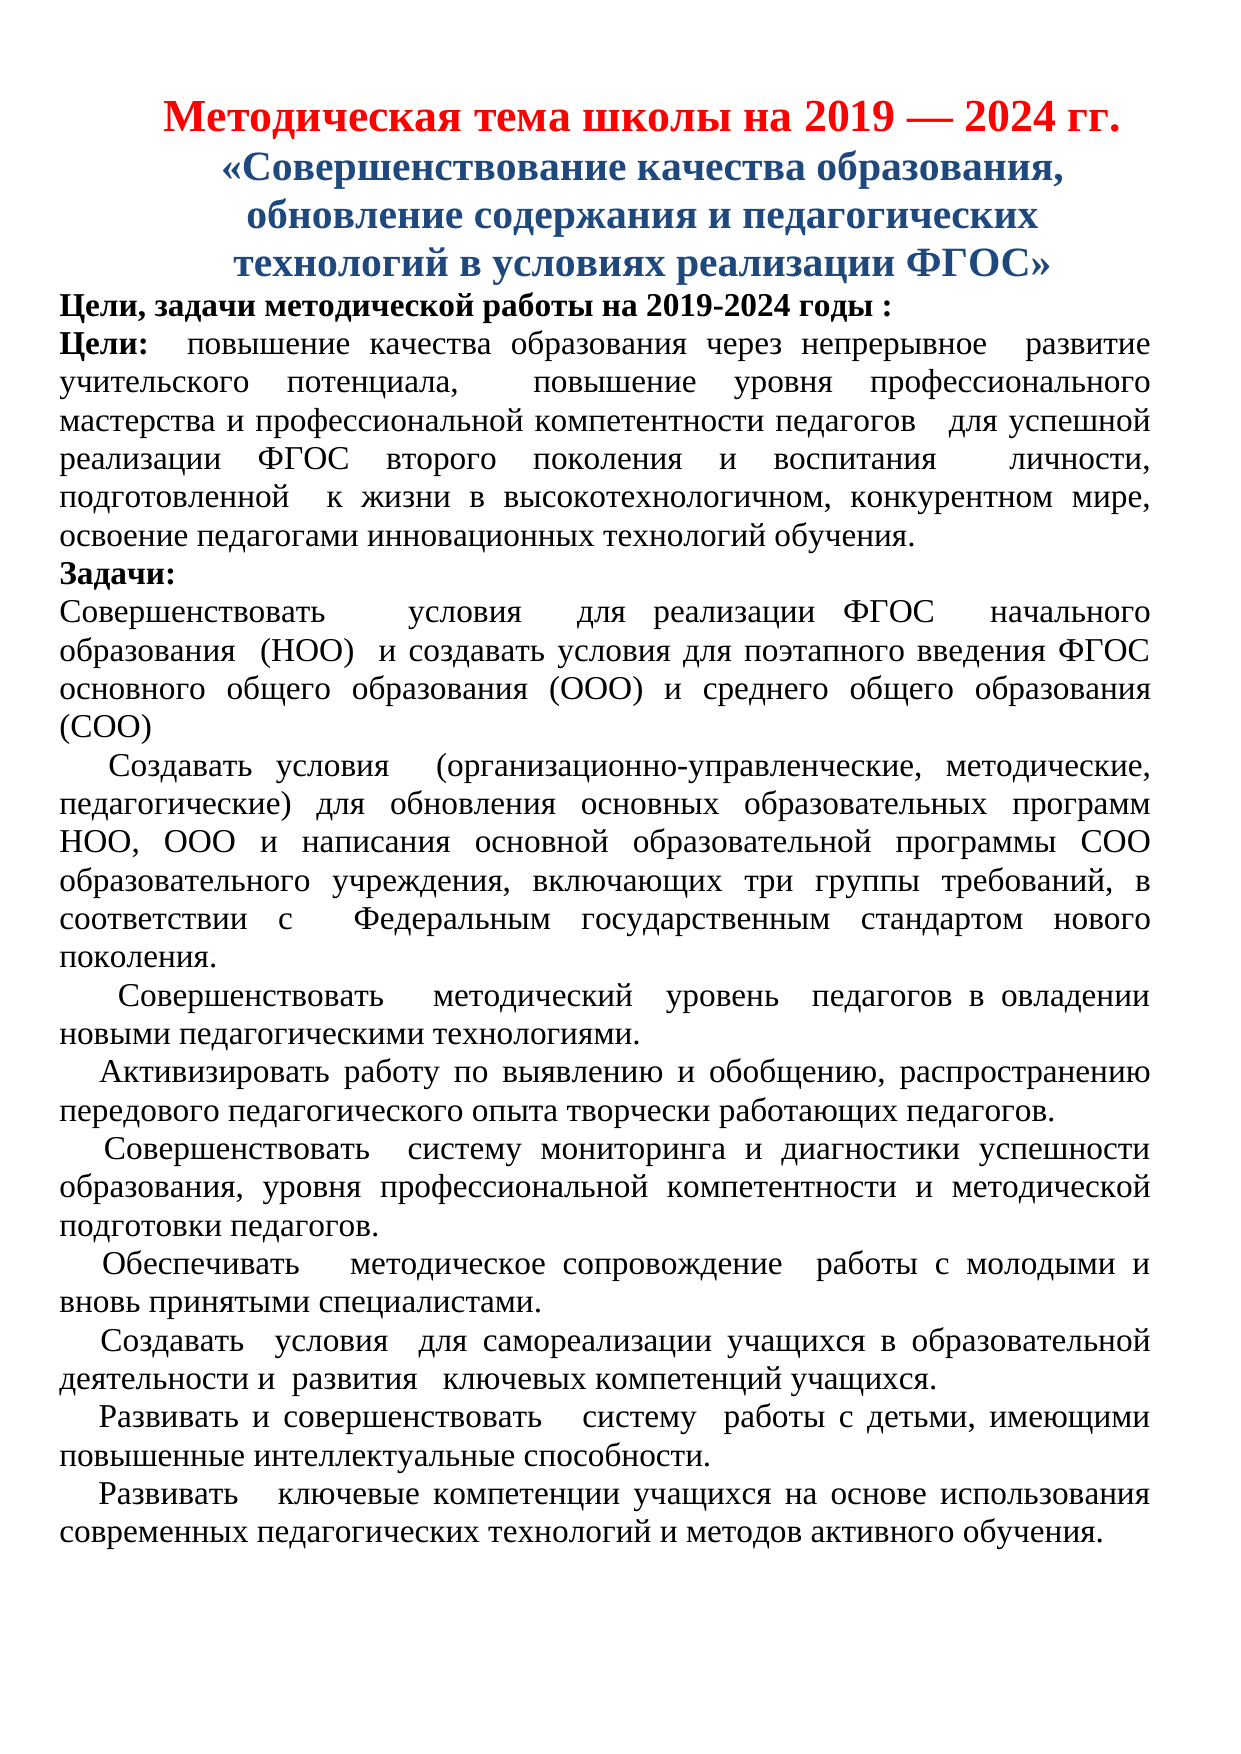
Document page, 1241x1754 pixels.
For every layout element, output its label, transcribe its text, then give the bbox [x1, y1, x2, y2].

text Задачи: [59, 553, 1152, 592]
text  Обеспечивать методическое сопровождение работы с молодыми и вновь принятыми специалистами. [59, 1243, 1152, 1320]
text  Совершенствовать систему мониторинга и диагностики успешности образования, уровня профессиональной компетентности и методической подготовки педагогов. [59, 1128, 1152, 1243]
text  Совершенствовать методический уровень педагогов в овладении новыми педагогическими технологиями. [59, 975, 1152, 1052]
text «Совершенствование качества образования, обновление содержания и педагогических технологий в условиях реализации ФГОС» [133, 141, 1152, 285]
text Совершенствовать условия для реализации ФГОС начального образования (НОО) и создавать условия для поэтапного введения ФГОС основного общего образования (ООО) и среднего общего образования (СОО) [59, 592, 1152, 745]
text  Активизировать работу по выявлению и обобщению, распространению передового педагогического опыта творчески работающих педагогов. [59, 1052, 1152, 1128]
text  Создавать условия для самореализации учащихся в образовательной деятельности и развития ключевых компетенций учащихся. [59, 1320, 1152, 1397]
text  Развивать и совершенствовать систему работы с детьми, имеющими повышенные интеллектуальные способности. [59, 1397, 1152, 1473]
text  Развивать ключевые компетенции учащихся на основе использования современных педагогических технологий и методов активного обучения. [59, 1473, 1152, 1550]
text  Создавать условия (организационно-управленческие, методические, педагогические) для обновления основных образовательных программ НОО, ООО и написания основной образовательной программы СОО образовательного учреждения, включающих три группы требований, в соответствии с Федеральным государственным стандартом нового поколения. [59, 745, 1152, 975]
text Цели: повышение качества образования через непрерывное развитие учительского потенциала, повышение уровня профессионального мастерства и профессиональной компетентности педагогов для успешной реализации ФГОС второго поколения и воспитания личности, подготовленной к жизни в высокотехнологичном, конкурентном мире, освоение педагогами инновационных технологий обучения. [59, 323, 1152, 553]
text Цели, задачи методической работы на 2019-2024 годы : [59, 285, 1152, 323]
text Методическая тема школы на 2019 — 2024 гг. [133, 89, 1152, 141]
